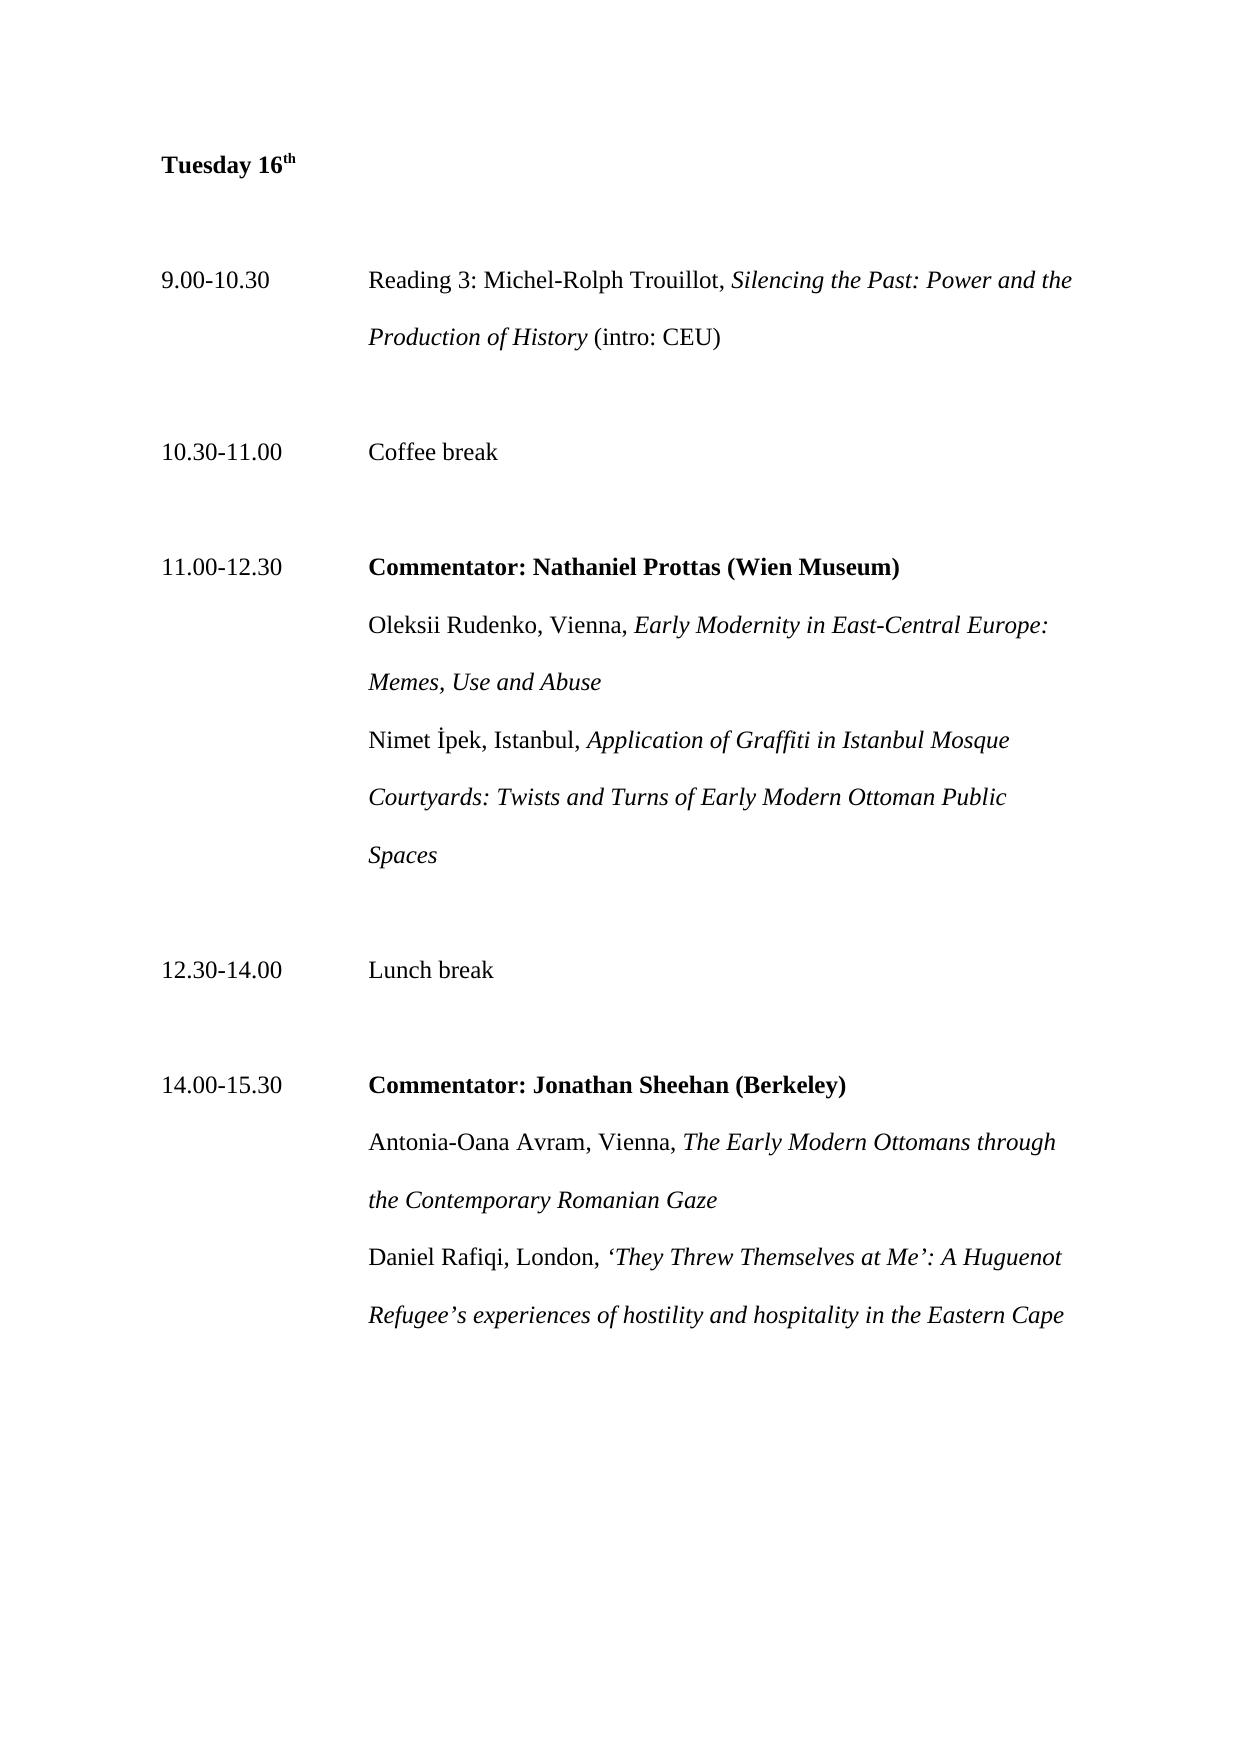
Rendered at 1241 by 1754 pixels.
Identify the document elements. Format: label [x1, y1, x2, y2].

table_cell [357, 150, 1089, 1587]
table_cell [150, 150, 357, 1587]
